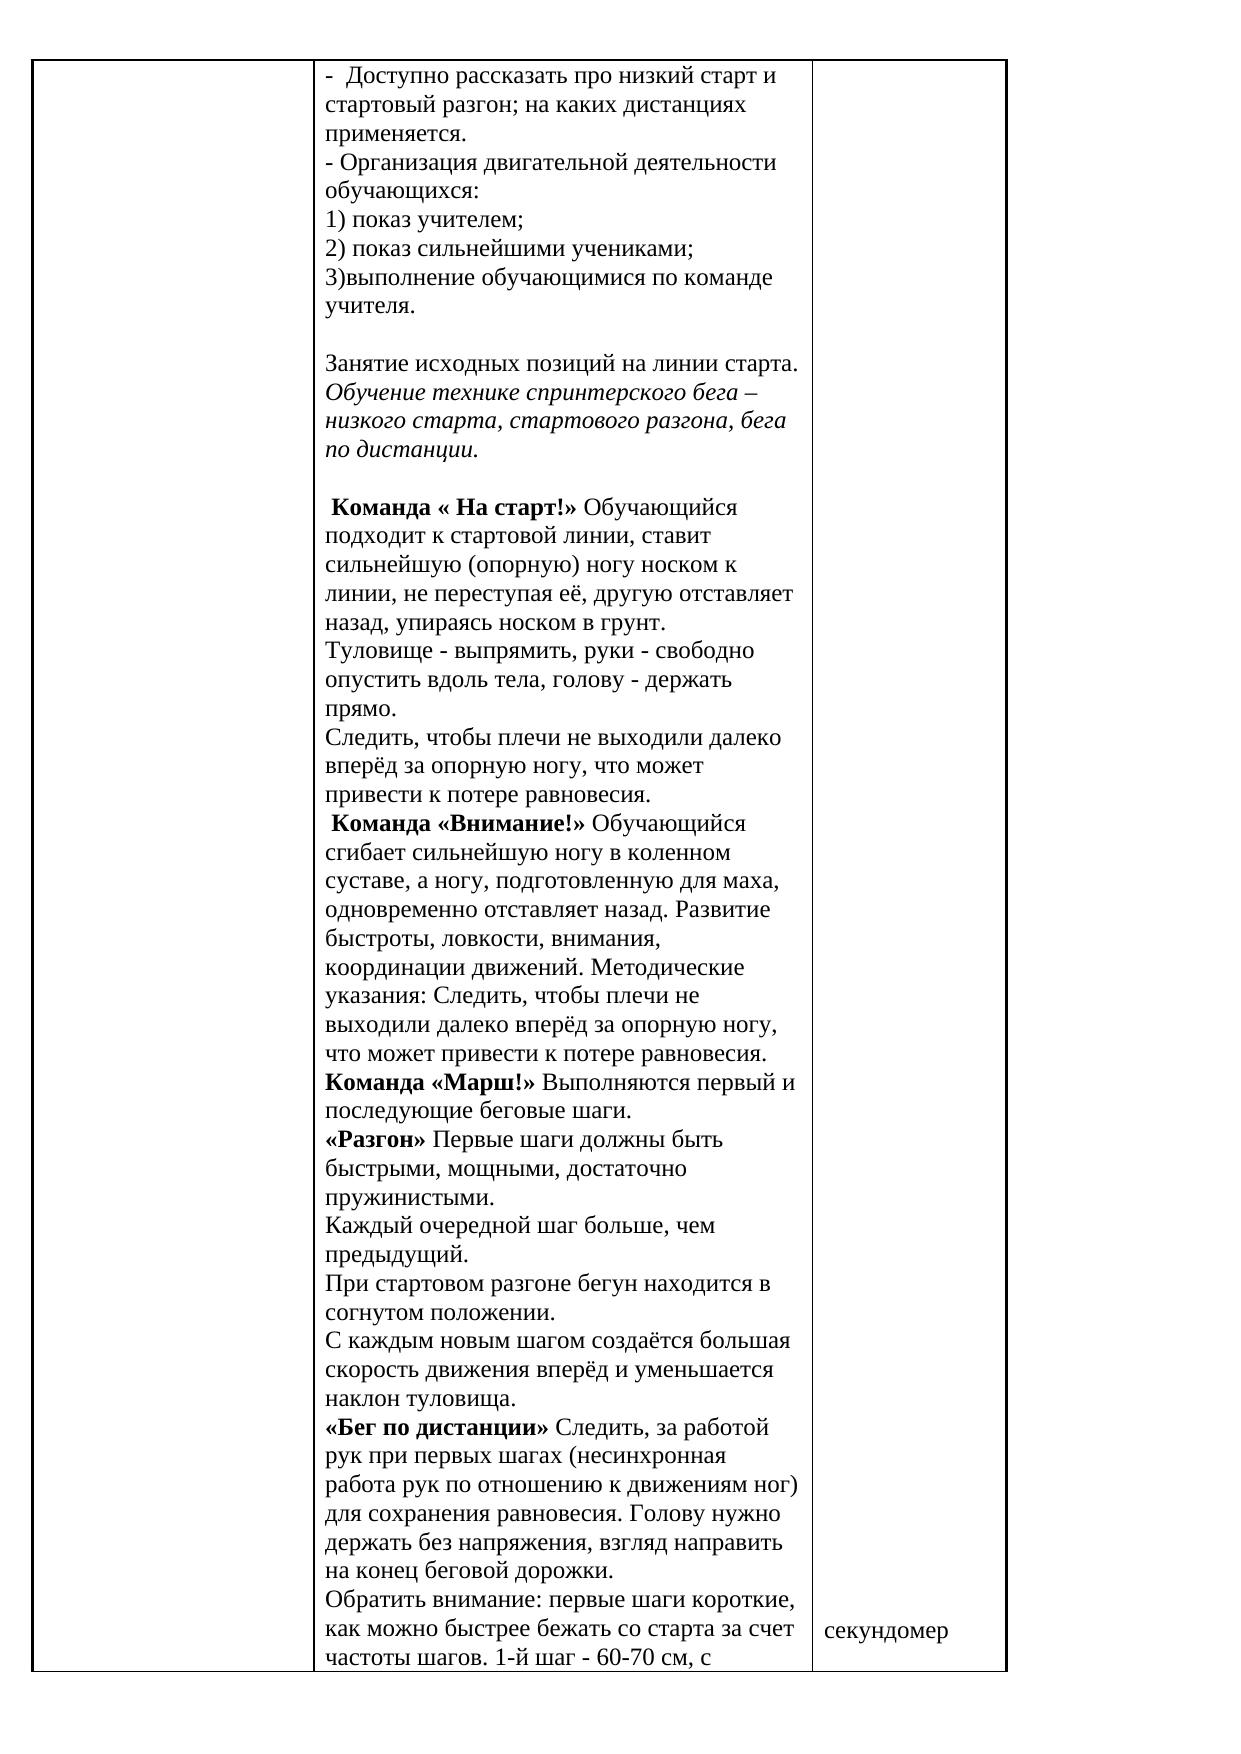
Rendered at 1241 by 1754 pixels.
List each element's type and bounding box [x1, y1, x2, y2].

table_cell [315, 61, 812, 1671]
table_cell [34, 61, 313, 1671]
table_cell [813, 61, 1005, 1671]
